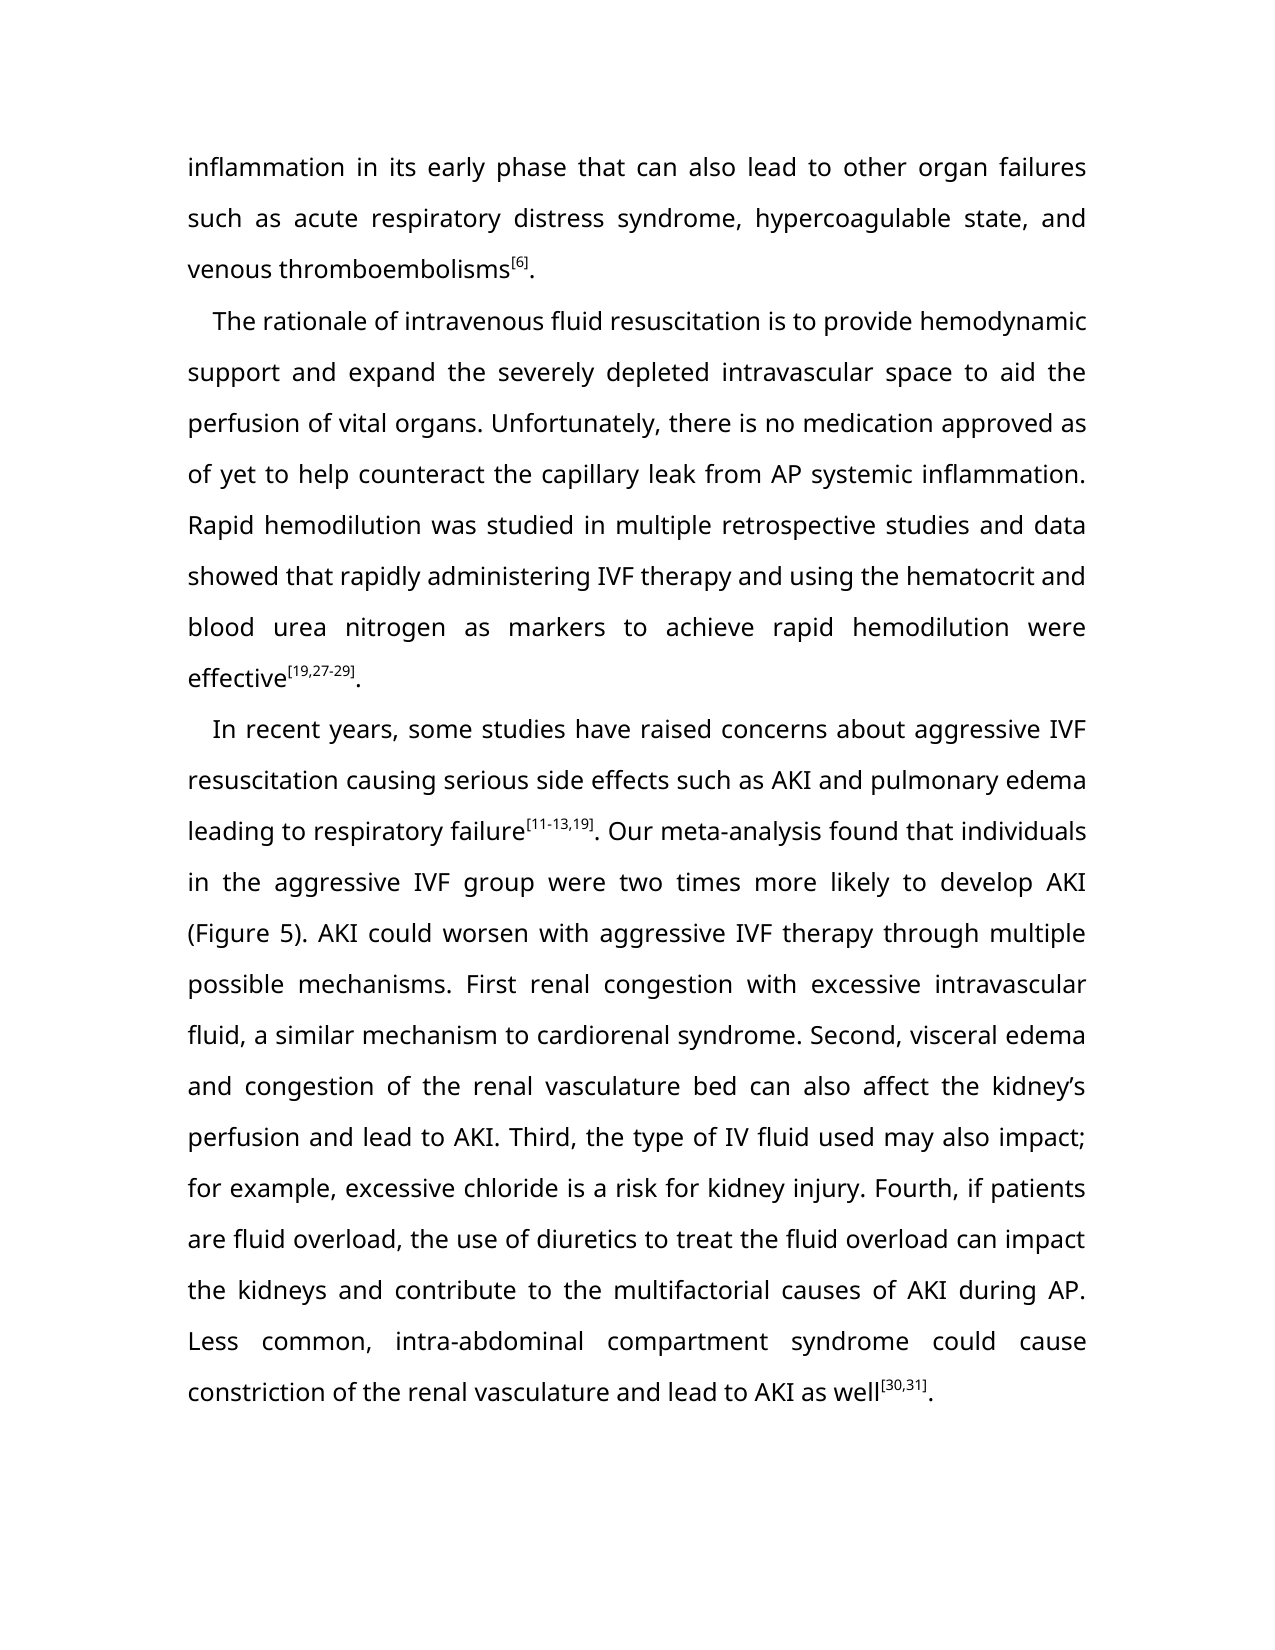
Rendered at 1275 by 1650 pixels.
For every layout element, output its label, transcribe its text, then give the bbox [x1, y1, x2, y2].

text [187, 150, 1087, 286]
text In recent years, some studies have raised concerns about aggressive IVF resuscitation causing serious side effects such as AKI and pulmonary edema leading to respiratory failure[11-13,19]. Our meta-analysis found that individuals in the aggressive IVF group were two times more likely to develop AKI (Figure 5). AKI could worsen with aggressive IVF therapy through multiple possible mechanisms. First renal congestion with excessive intravascular fluid, a similar mechanism to cardiorenal syndrome. Second, visceral edema and congestion of the renal vasculature bed can also affect the kidney’s perfusion and lead to AKI. Third, the type of IV fluid used may also impact; for example, excessive chloride is a risk for kidney injury. Fourth, if patients are fluid overload, the use of diuretics to treat the fluid overload can impact the kidneys and contribute to the multifactorial causes of AKI during AP. Less common, intra-abdominal compartment syndrome could cause constriction of the renal vasculature and lead to AKI as well[30,31]. [187, 711, 1087, 1409]
text The rationale of intravenous fluid resuscitation is to provide hemodynamic support and expand the severely depleted intravascular space to aid the perfusion of vital organs. Unfortunately, there is no medication approved as of yet to help counteract the capillary leak from AP systemic inflammation. Rapid hemodilution was studied in multiple retrospective studies and data showed that rapidly administering IVF therapy and using the hematocrit and blood urea nitrogen as markers to achieve rapid hemodilution were effective[19,27-29]. [187, 303, 1087, 694]
